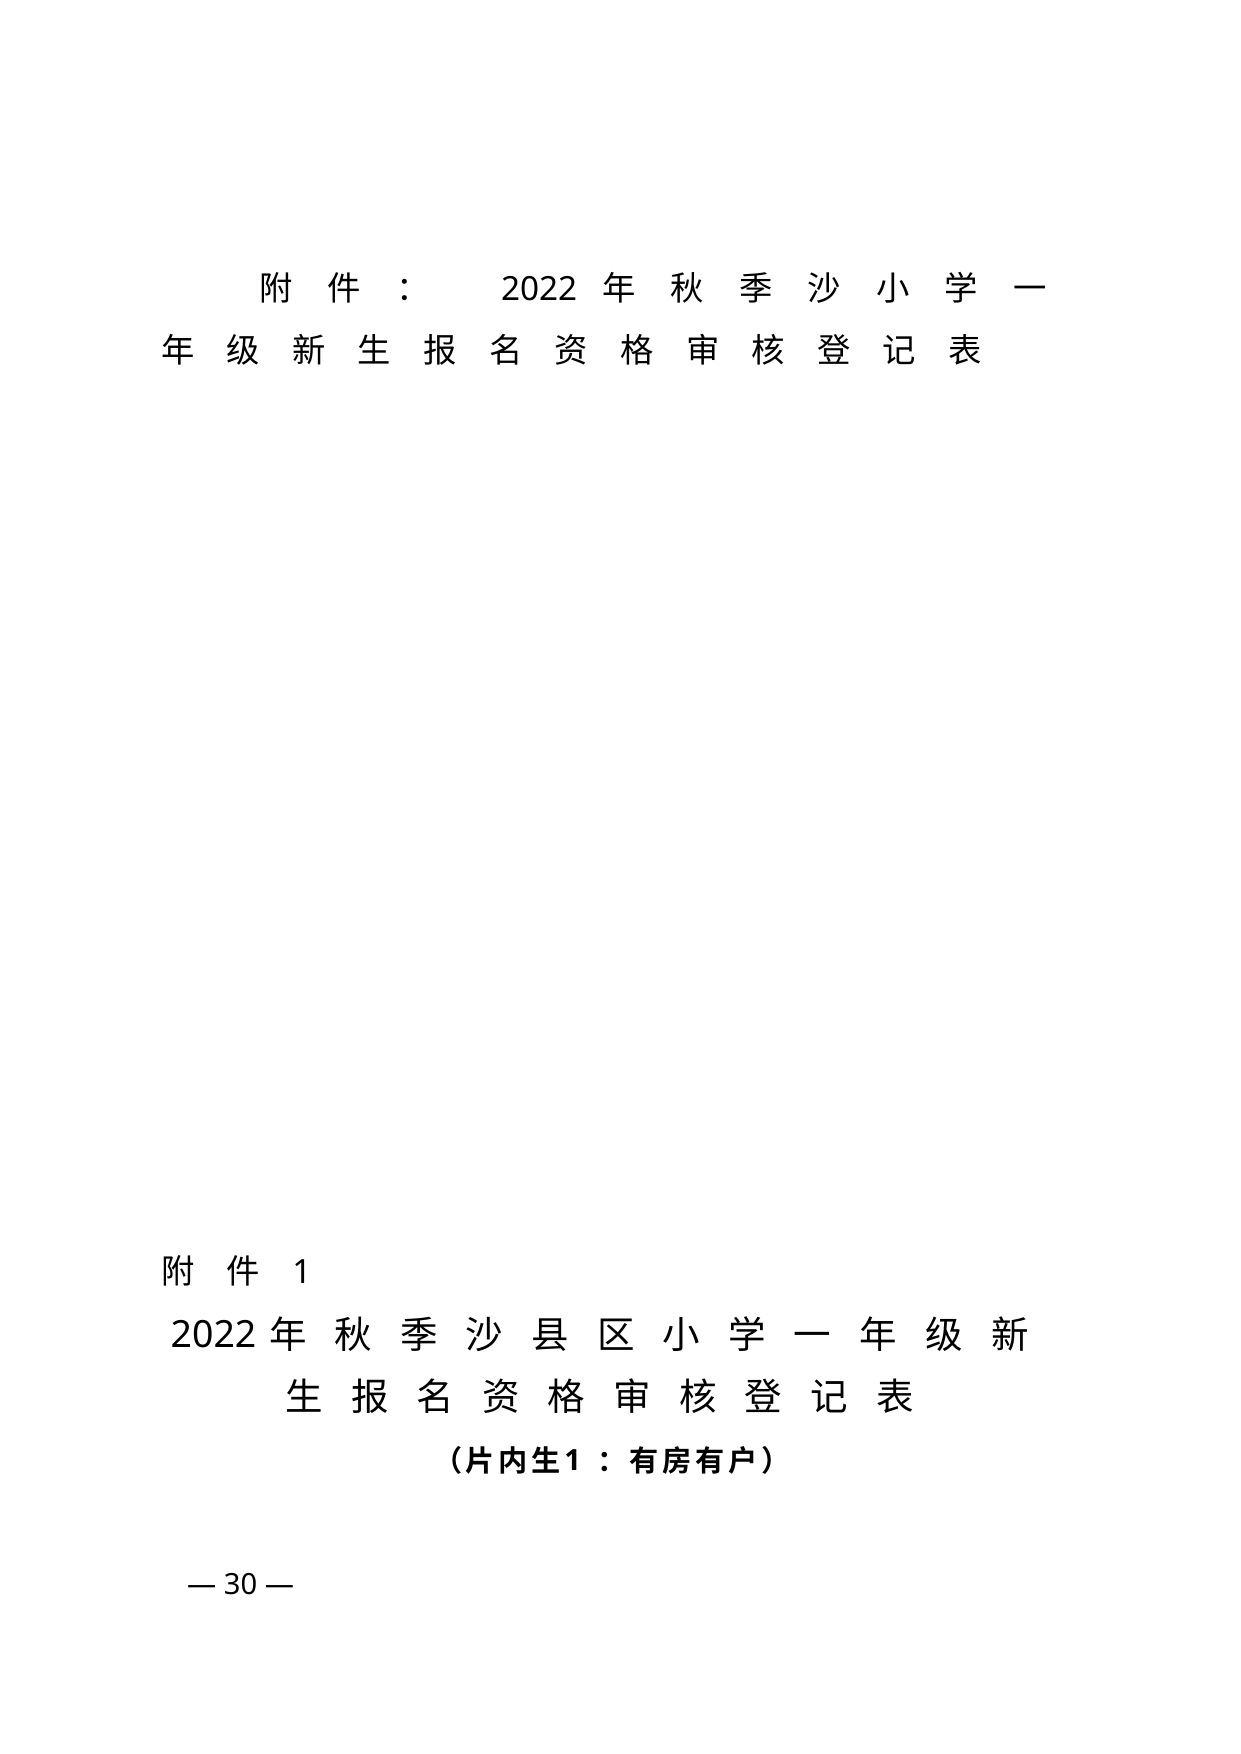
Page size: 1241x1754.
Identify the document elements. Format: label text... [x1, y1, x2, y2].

text 附件： 2022年秋季沙小学一年级新生报名资格审核登记表 [161, 256, 1079, 378]
table_cell （片内生1：有房有户） [159, 1426, 1067, 1491]
text 附件1 [161, 1239, 1079, 1300]
table_header 2022年秋季沙县区小学一年级新生报名资格审核登记表 [159, 1300, 1067, 1426]
